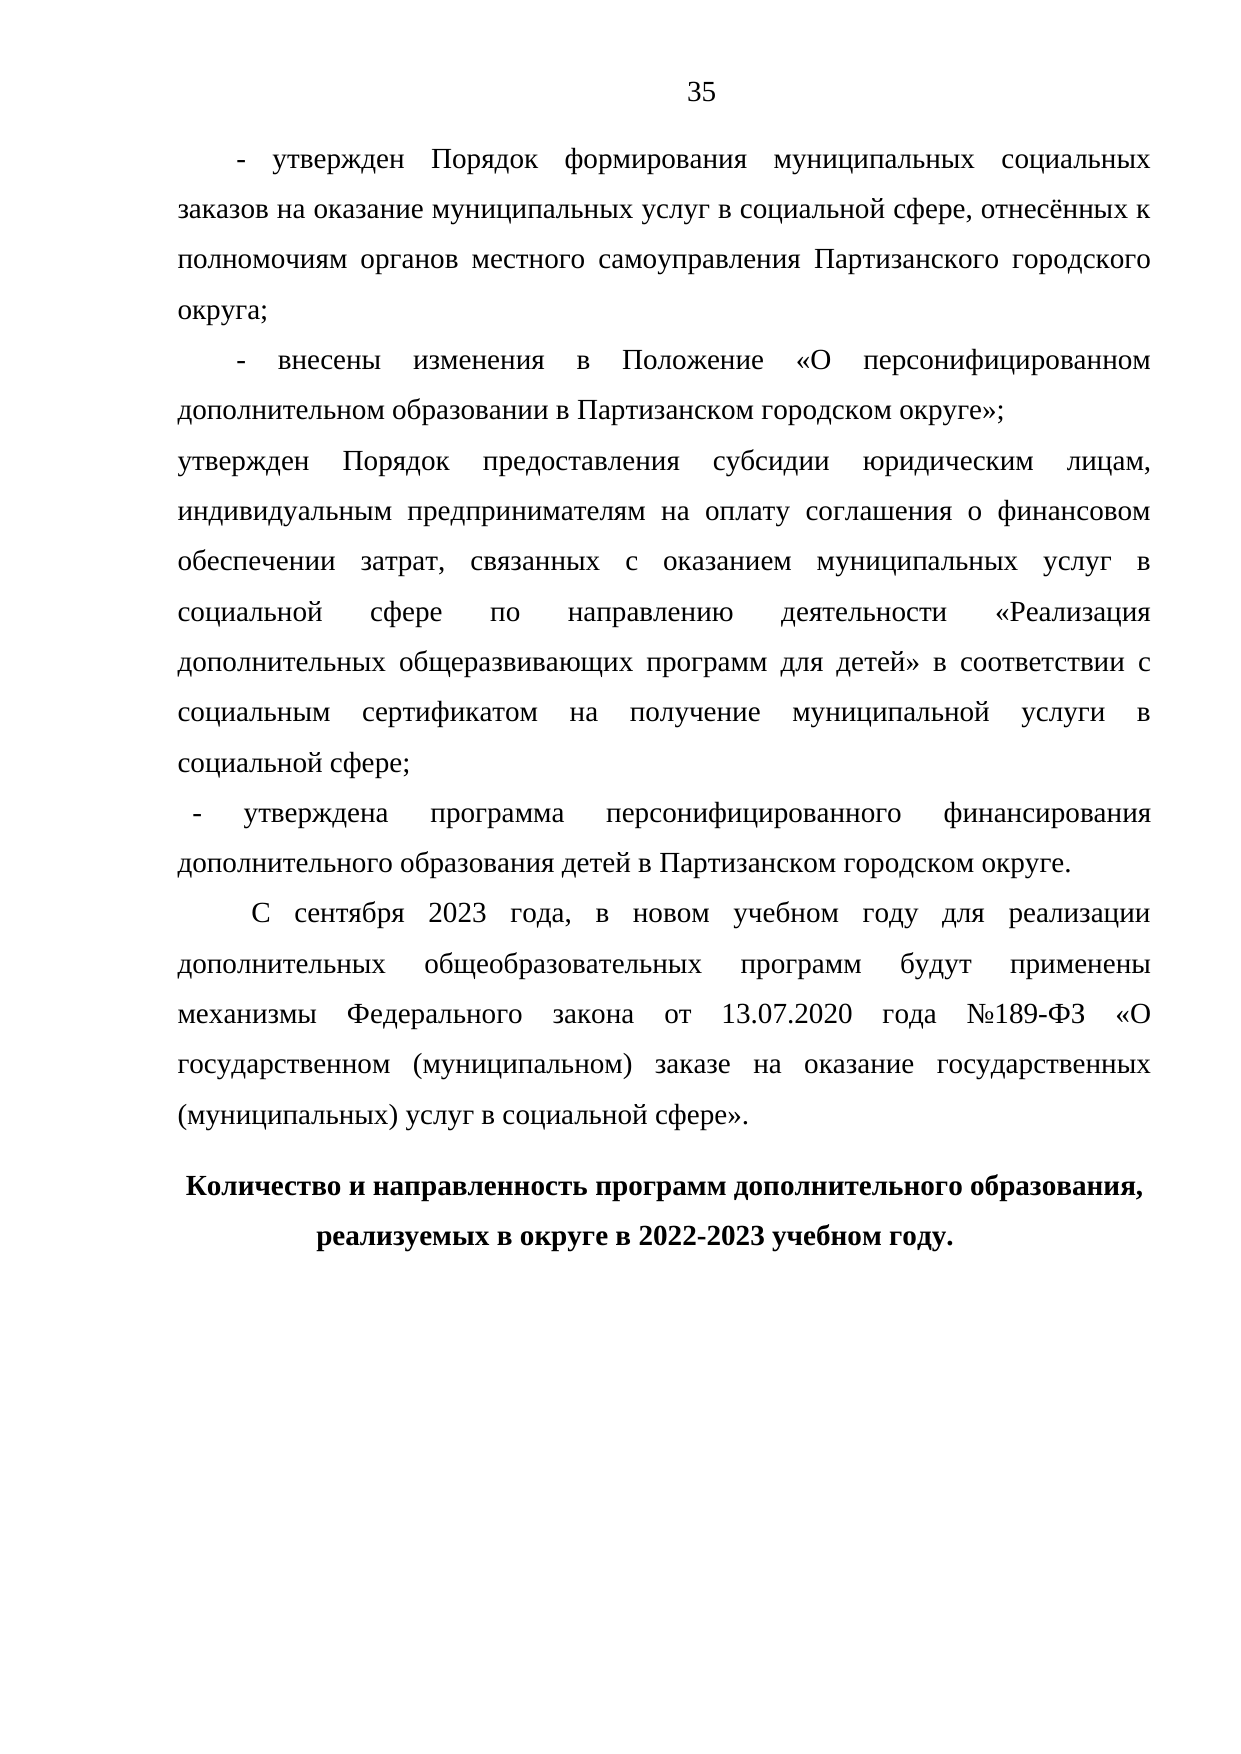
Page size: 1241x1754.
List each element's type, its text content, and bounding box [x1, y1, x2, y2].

text С сентября 2023 года, в новом учебном году для реализации дополнительных общеобразовательных программ будут применены механизмы Федерального закона от 13.07.2020 года №189-ФЗ «О государственном (муниципальном) заказе на оказание государственных (муниципальных) услуг в социальной сфере». [177, 896, 1152, 1130]
text - утвержден Порядок формирования муниципальных социальных заказов на оказание муниципальных услуг в социальной сфере, отнесённых к полномочиям органов местного самоуправления Партизанского городского округа; [177, 141, 1152, 325]
text - утверждена программа персонифицированного финансирования дополнительного образования детей в Партизанском городском округе. [177, 795, 1152, 879]
text Количество и направленность программ дополнительного образования, реализуемых в округе в 2022-2023 учебном году. [118, 1168, 1152, 1252]
text утвержден Порядок предоставления субсидии юридическим лицам, индивидуальным предпринимателям на оплату соглашения о финансовом обеспечении затрат, связанных с оказанием муниципальных услуг в социальной сфере по направлению деятельности «Реализация дополнительных общеразвивающих программ для детей» в соответствии с социальным сертификатом на получение муниципальной услуги в социальной сфере; [177, 443, 1152, 778]
text - внесены изменения в Положение «О персонифицированном дополнительном образовании в Партизанском городском округе»; [177, 342, 1152, 426]
